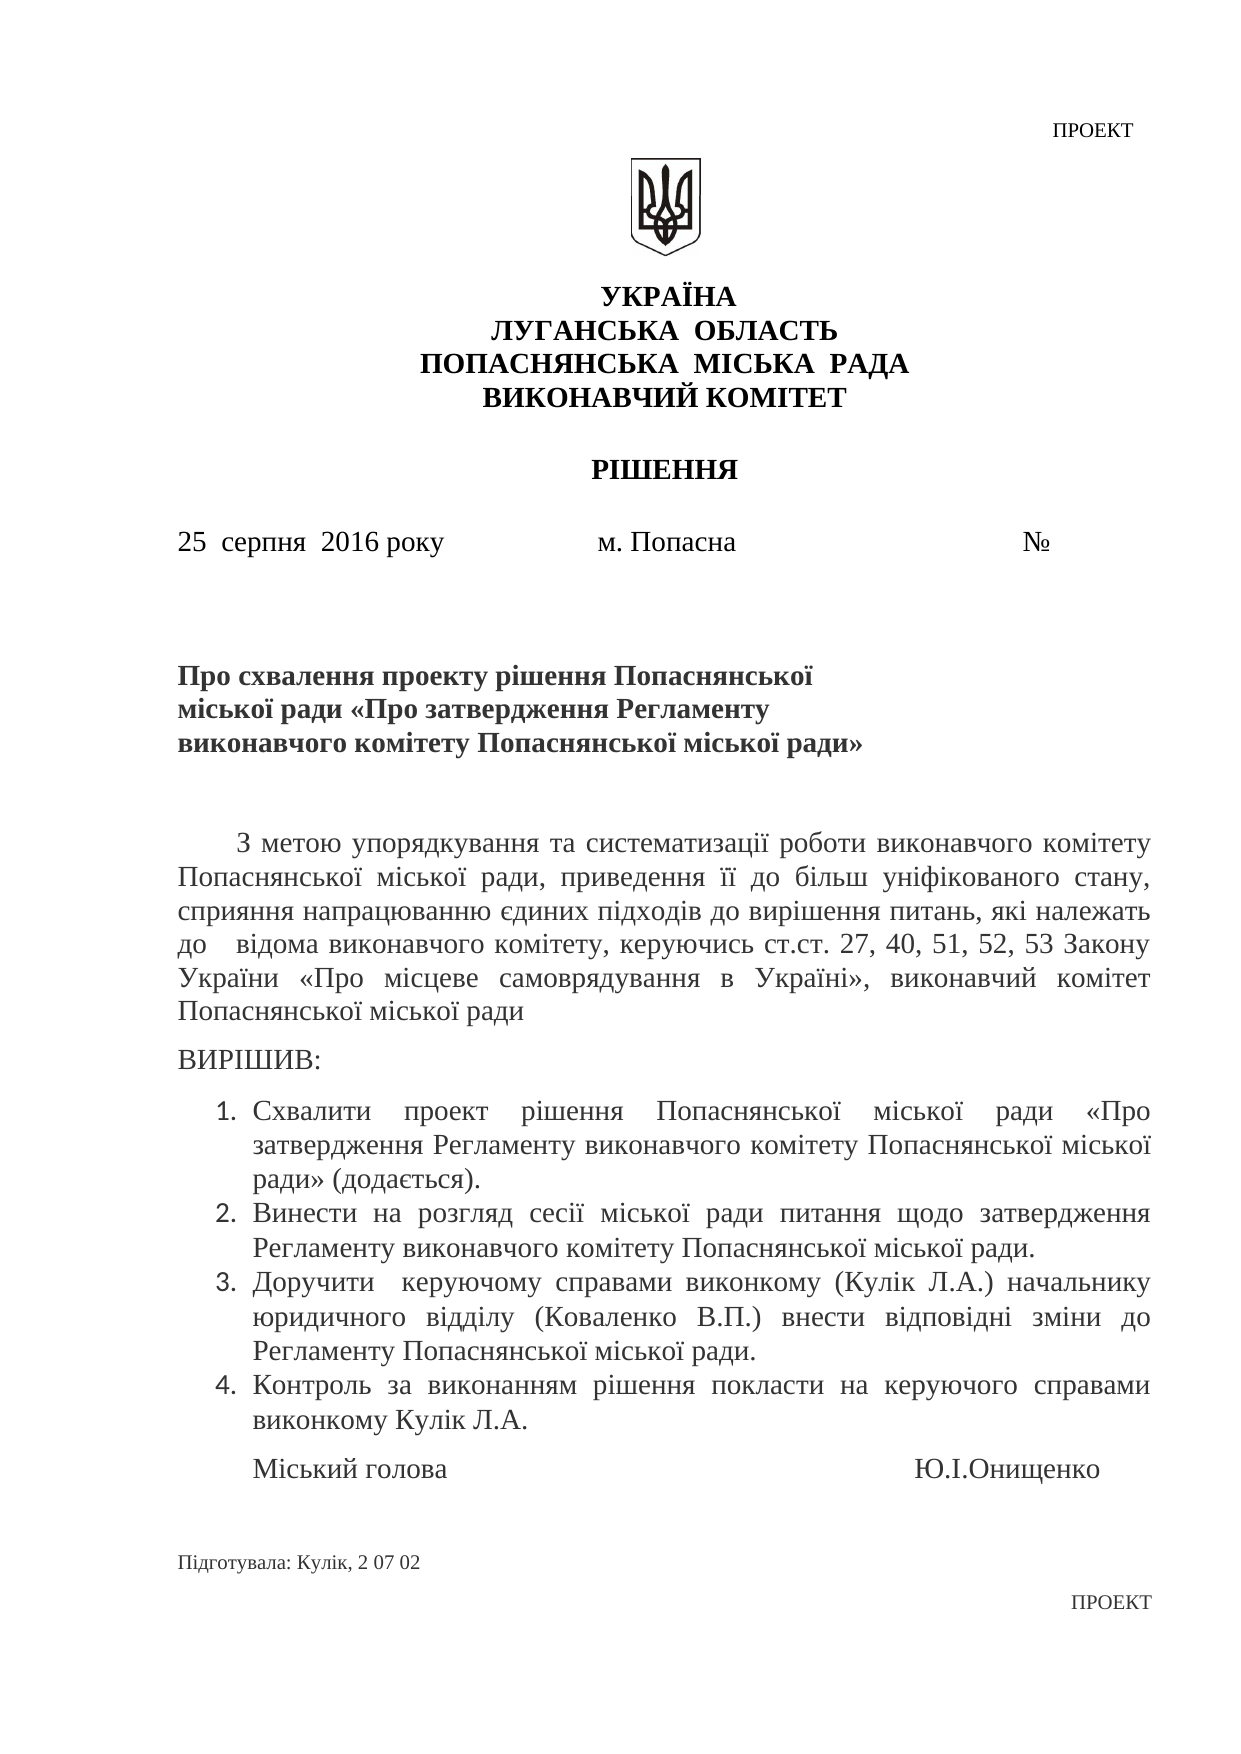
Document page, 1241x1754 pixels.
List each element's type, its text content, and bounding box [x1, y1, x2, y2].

text Підготувала: Кулік, 2 07 02 [177, 1549, 1152, 1574]
list Винести на розгляд сесії міської ради питання щодо затвердження Регламенту виконавчого комітету Попаснянської міської ради. [215, 1194, 1152, 1263]
text міської ради «Про затвердження Регламенту [177, 691, 1152, 725]
text З метою упорядкування та систематизації роботи виконавчого комітету Попаснянської міської ради, приведення її до більш уніфікованого стану, сприяння напрацюванню єдиних підходів до вирішення питань, які належать до відома виконавчого комітету, керуючись ст.ст. 27, 40, 51, 52, 53 Закону України «Про місцеве самоврядування в Україні», виконавчий комітет Попаснянської міської ради [177, 826, 1152, 1027]
subtitle ВИКОНАВЧИЙ КОМІТЕТ [177, 380, 1152, 413]
list Схвалити проект рішення Попаснянської міської ради «Про затвердження Регламенту виконавчого комітету Попаснянської міської ради» (додається). [215, 1092, 1152, 1194]
text РIШЕННЯ [177, 452, 1152, 486]
list Доручити керуючому справами виконкому (Кулік Л.А.) начальнику юридичного відділу (Коваленко В.П.) внести відповідні зміни до Регламенту Попаснянської міської ради. [215, 1263, 1152, 1366]
list Контроль за виконанням рішення покласти на керуючого справами виконкому Кулік Л.А. [215, 1366, 1152, 1435]
subtitle ЛУГАНСЬКА ОБЛАСТЬ ПОПАСНЯНСЬКА МІСЬКА РАДА [177, 313, 1152, 380]
picture [631, 158, 702, 257]
text ПРОЕКТ [177, 1589, 1152, 1614]
text Міський голова Ю.І.Онищенко [252, 1451, 1152, 1484]
subtitle УКРАЇНА [177, 279, 1181, 313]
text Про схвалення проекту рішення Попаснянської [177, 658, 1152, 691]
text ВИРІШИВ: [177, 1042, 1152, 1076]
text ПРОЕКТ [177, 118, 1152, 142]
text 25 серпня 2016 року м. Попасна № [177, 524, 1152, 557]
text виконавчого комітету Попаснянської міської ради» [177, 725, 1152, 758]
